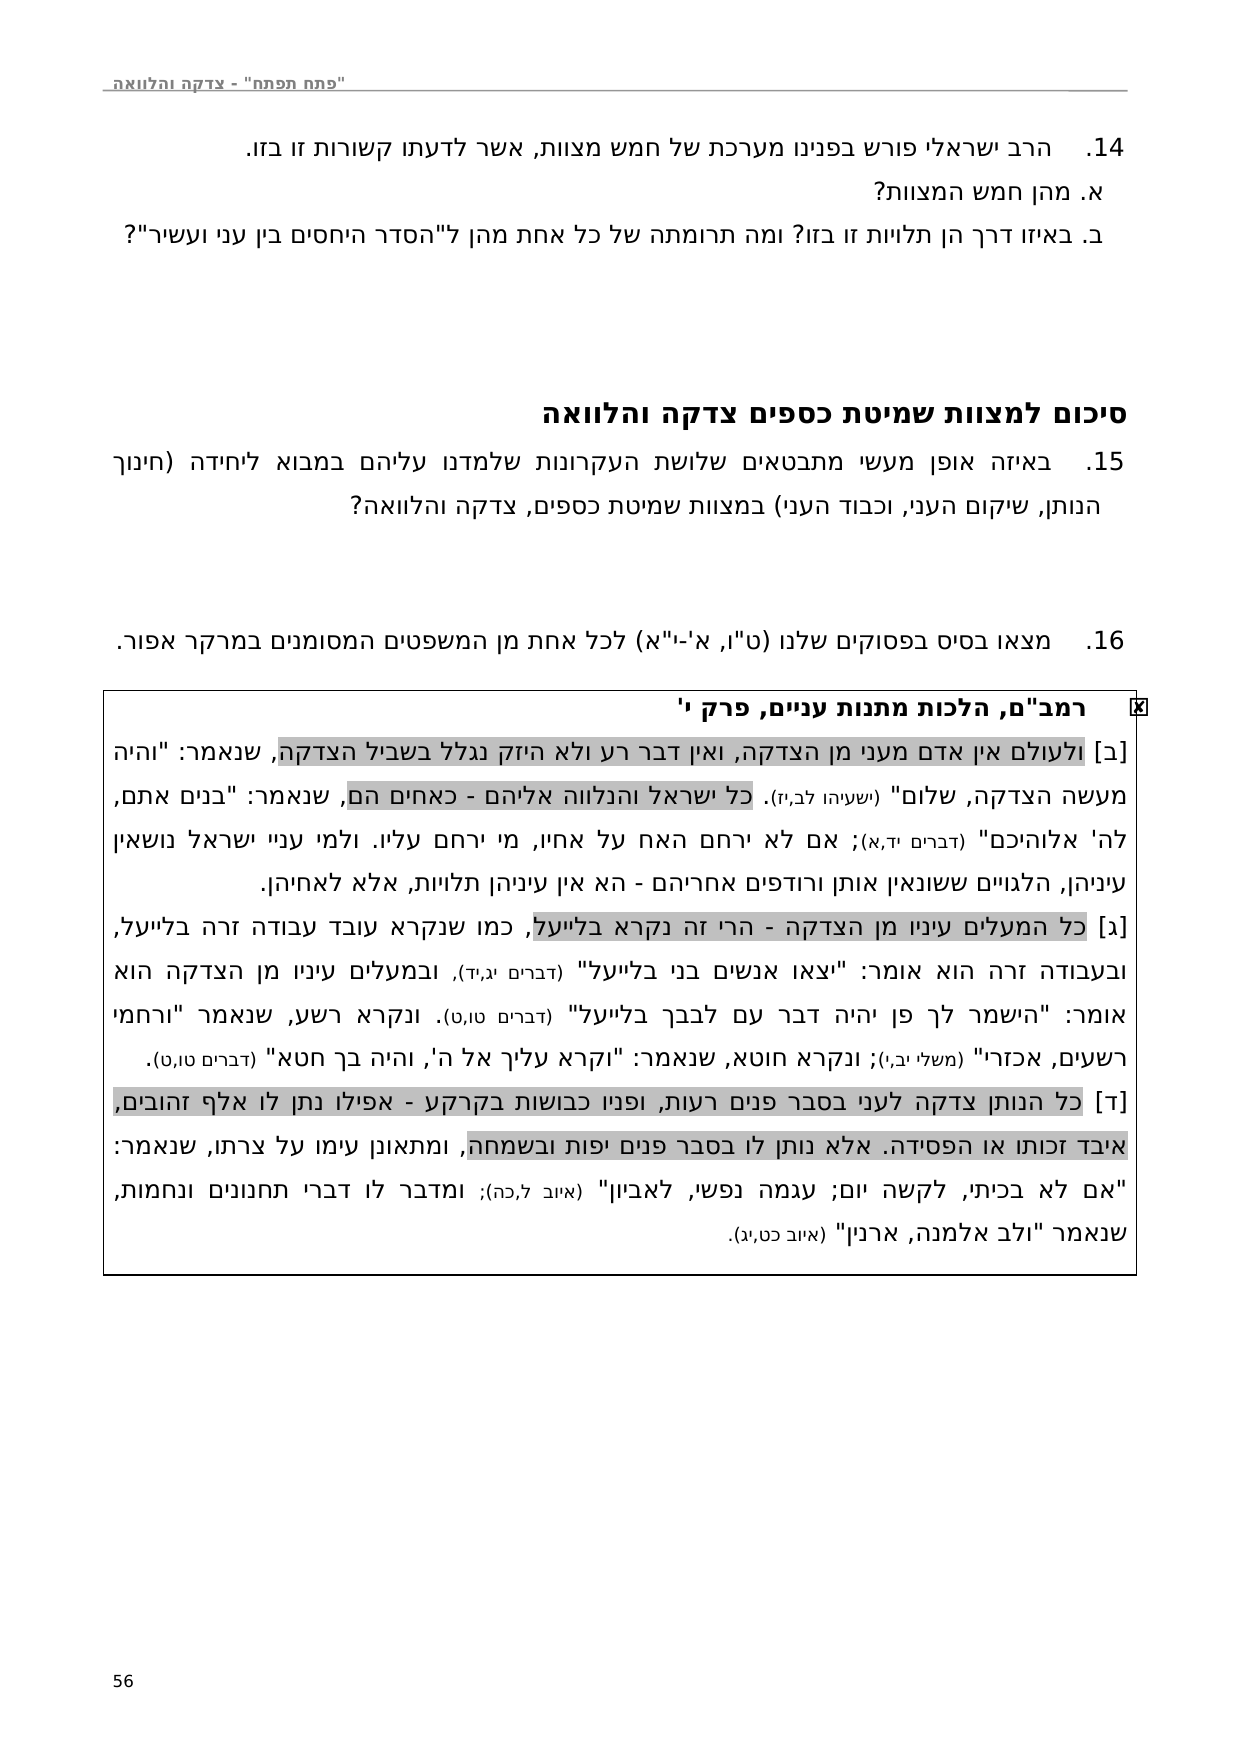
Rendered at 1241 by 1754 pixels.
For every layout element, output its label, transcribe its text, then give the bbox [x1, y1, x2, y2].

text [ב] ולעולם אין אדם מעני מן הצדקה, ואין דבר רע ולא היזק נגלל בשביל הצדקה, שנאמר: "והיה מעשה הצדקה, שלום" (ישעיהו לב,יז). כל ישראל והנלווה אליהם - כאחים הם, שנאמר: "בנים אתם, לה' אלוהיכם" (דברים יד,א); אם לא ירחם האח על אחיו, מי ירחם עליו. ולמי עניי ישראל נושאין עיניהן, הלגויים ששונאין אותן ורודפים אחריהם - הא אין עיניהן תלויות, אלא לאחיהן. [104, 734, 1136, 898]
text [ג] כל המעלים עיניו מן הצדקה - הרי זה נקרא בלייעל, כמו שנקרא עובד עבודה זרה בלייעל, ובעבודה זרה הוא אומר: "יצאו אנשים בני בלייעל" (דברים יג,יד), ובמעלים עיניו מן הצדקה הוא אומר: "הישמר לך פן יהיה דבר עם לבבך בלייעל" (דברים טו,ט). ונקרא רשע, שנאמר "ורחמי רשעים, אכזרי" (משלי יב,י); ונקרא חוטא, שנאמר: "וקרא עליך אל ה', והיה בך חטא" (דברים טו,ט). [104, 909, 1136, 1073]
text באיזה אופן מעשי מתבטאים שלושת העקרונות שלמדנו עליהם במבוא ליחידה (חינוך הנותן, שיקום העני, וכבוד העני) במצוות שמיטת כספים, צדקה והלוואה? [112, 447, 1124, 520]
text הרב ישראלי פורש בפנינו מערכת של חמש מצוות, אשר לדעתו קשורות זו בזו. [112, 133, 1124, 162]
text [ד] כל הנותן צדקה לעני בסבר פנים רעות, ופניו כבושות בקרקע - אפילו נתן לו אלף זהובים, איבד זכותו או הפסידה. אלא נותן לו בסבר פנים יפות ובשמחה, ומתאונן עימו על צרתו, שנאמר: "אם לא בכיתי, לקשה יום; עגמה נפשי, לאביון" (איוב ל,כה); ומדבר לו דברי תחנונים ונחמות, שנאמר "ולב אלמנה, ארנין" (איוב כט,יג). [104, 1084, 1136, 1248]
text א. מהן חמש המצוות? [112, 177, 1104, 206]
text רמב"ם, הלכות מתנות עניים, פרק י' [104, 691, 1136, 723]
text ב. באיזו דרך הן תלויות זו בזו? ומה תרומתה של כל אחת מהן ל"הסדר היחסים בין עני ועשיר"? [112, 220, 1104, 249]
text מצאו בסיס בפסוקים שלנו (ט"ו, א'-י"א) לכל אחת מן המשפטים המסומנים במרקר אפור. [112, 626, 1124, 656]
text סיכום למצוות שמיטת כספים צדקה והלוואה [112, 396, 1128, 430]
